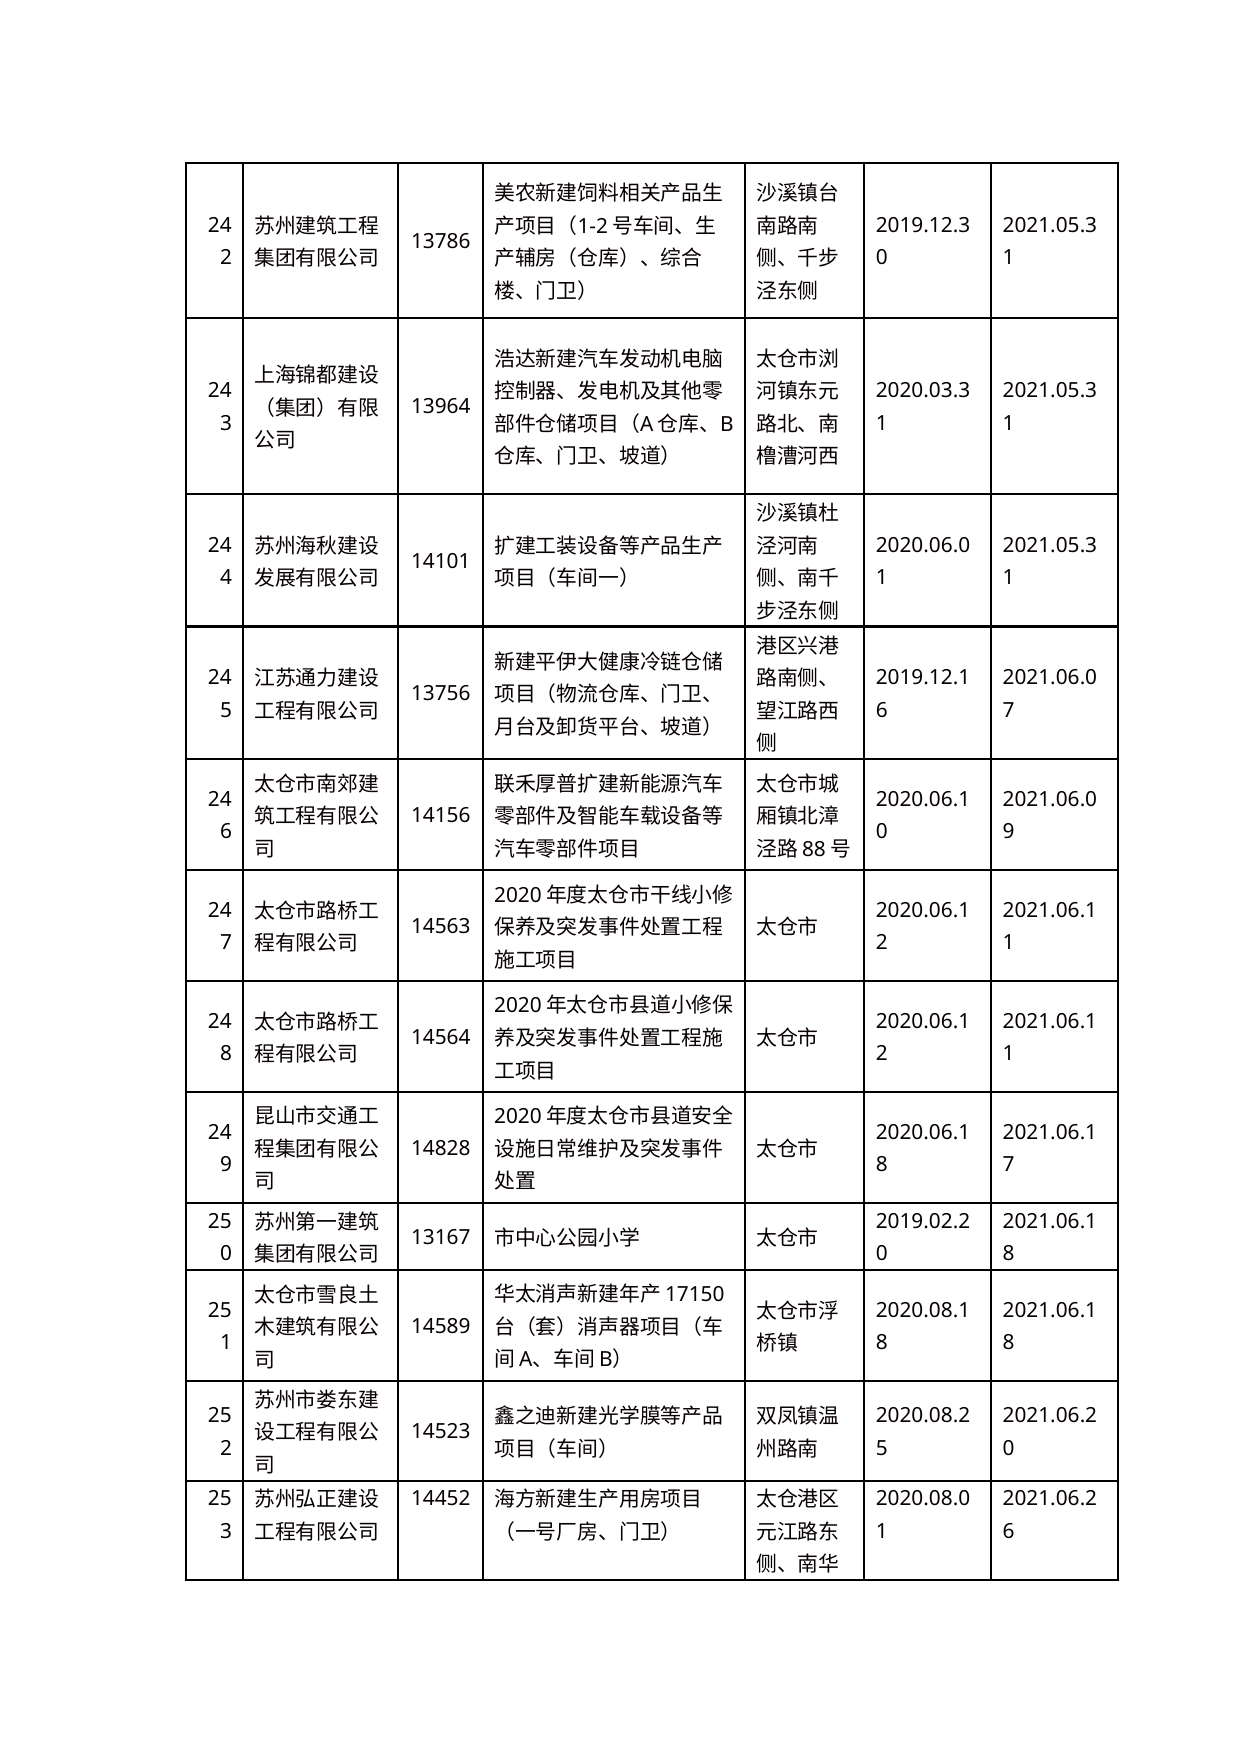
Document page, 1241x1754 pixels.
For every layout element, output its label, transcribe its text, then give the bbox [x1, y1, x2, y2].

table_cell 14523 [399, 1382, 482, 1479]
table_cell 14101 [399, 495, 482, 625]
table_cell 2021.06.11 [992, 871, 1117, 980]
table_cell 14828 [399, 1093, 482, 1202]
table_cell 新建平伊大健康冷链仓储项目（物流仓库、门卫、月台及卸货平台、坡道） [484, 628, 744, 758]
table_cell 太仓市路桥工程有限公司 [244, 871, 397, 980]
table_cell 苏州海秋建设发展有限公司 [244, 495, 397, 625]
table_cell 太仓市城厢镇北漳泾路88号 [746, 760, 863, 869]
table_cell 2021.05.31 [992, 319, 1117, 493]
table_cell 上海锦都建设（集团）有限公司 [244, 319, 397, 493]
table_cell 2021.06.20 [992, 1382, 1117, 1479]
table_cell 242 [187, 164, 242, 317]
table_cell 246 [187, 760, 242, 869]
table_cell 2020.06.10 [865, 760, 990, 869]
table_cell 2020年度太仓市干线小修保养及突发事件处置工程施工项目 [484, 871, 744, 980]
table_cell 昆山市交通工程集团有限公司 [244, 1093, 397, 1202]
table_cell 2019.02.20 [865, 1204, 990, 1269]
table_cell 市中心公园小学 [484, 1204, 744, 1269]
table_cell 2020.08.18 [865, 1271, 990, 1380]
table_cell 2021.06.17 [992, 1093, 1117, 1202]
table_cell 扩建工装设备等产品生产项目（车间一） [484, 495, 744, 625]
table_cell 2020年度太仓市县道安全设施日常维护及突发事件处置 [484, 1093, 744, 1202]
table_cell 247 [187, 871, 242, 980]
table_cell 14564 [399, 982, 482, 1091]
table_cell 2020.08.01 [865, 1482, 990, 1579]
table_cell 2020.06.18 [865, 1093, 990, 1202]
table_cell 2021.06.18 [992, 1271, 1117, 1380]
table_cell 双凤镇温州路南 [746, 1382, 863, 1479]
table_cell 2020.06.12 [865, 982, 990, 1091]
table_cell 13756 [399, 628, 482, 758]
table_cell 苏州市娄东建设工程有限公司 [244, 1382, 397, 1479]
table_cell 鑫之迪新建光学膜等产品项目（车间） [484, 1382, 744, 1479]
table_cell 太仓市南郊建筑工程有限公司 [244, 760, 397, 869]
table_cell 联禾厚普扩建新能源汽车零部件及智能车载设备等汽车零部件项目 [484, 760, 744, 869]
table_cell 2019.12.30 [865, 164, 990, 317]
table_cell 2021.06.18 [992, 1204, 1117, 1269]
table_cell 13786 [399, 164, 482, 317]
table_cell 太仓市 [746, 1093, 863, 1202]
table_cell 江苏通力建设工程有限公司 [244, 628, 397, 758]
table_cell 14589 [399, 1271, 482, 1380]
table_cell 13167 [399, 1204, 482, 1269]
table_cell 华太消声新建年产17150台（套）消声器项目（车间A、车间B） [484, 1271, 744, 1380]
table_cell 250 [187, 1204, 242, 1269]
table_cell 太仓市浏河镇东元路北、南橹漕河西 [746, 319, 863, 493]
table_cell 港区兴港路南侧、望江路西侧 [746, 628, 863, 758]
table_cell 2020.08.25 [865, 1382, 990, 1479]
table_cell 2021.05.31 [992, 164, 1117, 317]
table_cell 2020年太仓市县道小修保养及突发事件处置工程施工项目 [484, 982, 744, 1091]
table_cell 2020.06.12 [865, 871, 990, 980]
table_cell 253 [187, 1482, 242, 1579]
table_cell 太仓市 [746, 982, 863, 1091]
table_cell 2021.06.26 [992, 1482, 1117, 1579]
table_cell 沙溪镇杜泾河南侧、南千步泾东侧 [746, 495, 863, 625]
table_cell 252 [187, 1382, 242, 1479]
table_cell 太仓市路桥工程有限公司 [244, 982, 397, 1091]
table_cell 248 [187, 982, 242, 1091]
table_cell 太仓市雪良土木建筑有限公司 [244, 1271, 397, 1380]
table_cell 14156 [399, 760, 482, 869]
table_cell 太仓市浮桥镇 [746, 1271, 863, 1380]
table_cell 太仓市 [746, 871, 863, 980]
table_cell 2021.06.11 [992, 982, 1117, 1091]
table_cell 249 [187, 1093, 242, 1202]
table_cell 苏州建筑工程集团有限公司 [244, 164, 397, 317]
table_cell 245 [187, 628, 242, 758]
table_cell 太仓港区元江路东侧、南华机电南侧 [746, 1482, 863, 1579]
table_cell 沙溪镇台南路南侧、千步泾东侧 [746, 164, 863, 317]
table_cell 太仓市 [746, 1204, 863, 1269]
table_cell 海方新建生产用房项目（一号厂房、门卫） [484, 1482, 744, 1579]
table_cell 244 [187, 495, 242, 625]
table_cell 14563 [399, 871, 482, 980]
table_cell 2019.12.16 [865, 628, 990, 758]
table_cell 251 [187, 1271, 242, 1380]
table_cell 2021.06.07 [992, 628, 1117, 758]
table_cell 苏州弘正建设工程有限公司 [244, 1482, 397, 1579]
table_cell 浩达新建汽车发动机电脑控制器、发电机及其他零部件仓储项目（A仓库、B仓库、门卫、坡道） [484, 319, 744, 493]
table_cell 2020.06.01 [865, 495, 990, 625]
table_cell 苏州第一建筑集团有限公司 [244, 1204, 397, 1269]
table_cell 13964 [399, 319, 482, 493]
table_cell 2021.05.31 [992, 495, 1117, 625]
table_cell 14452 [399, 1482, 482, 1579]
table_cell 2021.06.09 [992, 760, 1117, 869]
table_cell 2020.03.31 [865, 319, 990, 493]
table_cell 243 [187, 319, 242, 493]
table_cell 美农新建饲料相关产品生产项目（1-2号车间、生产辅房（仓库）、综合楼、门卫） [484, 164, 744, 317]
